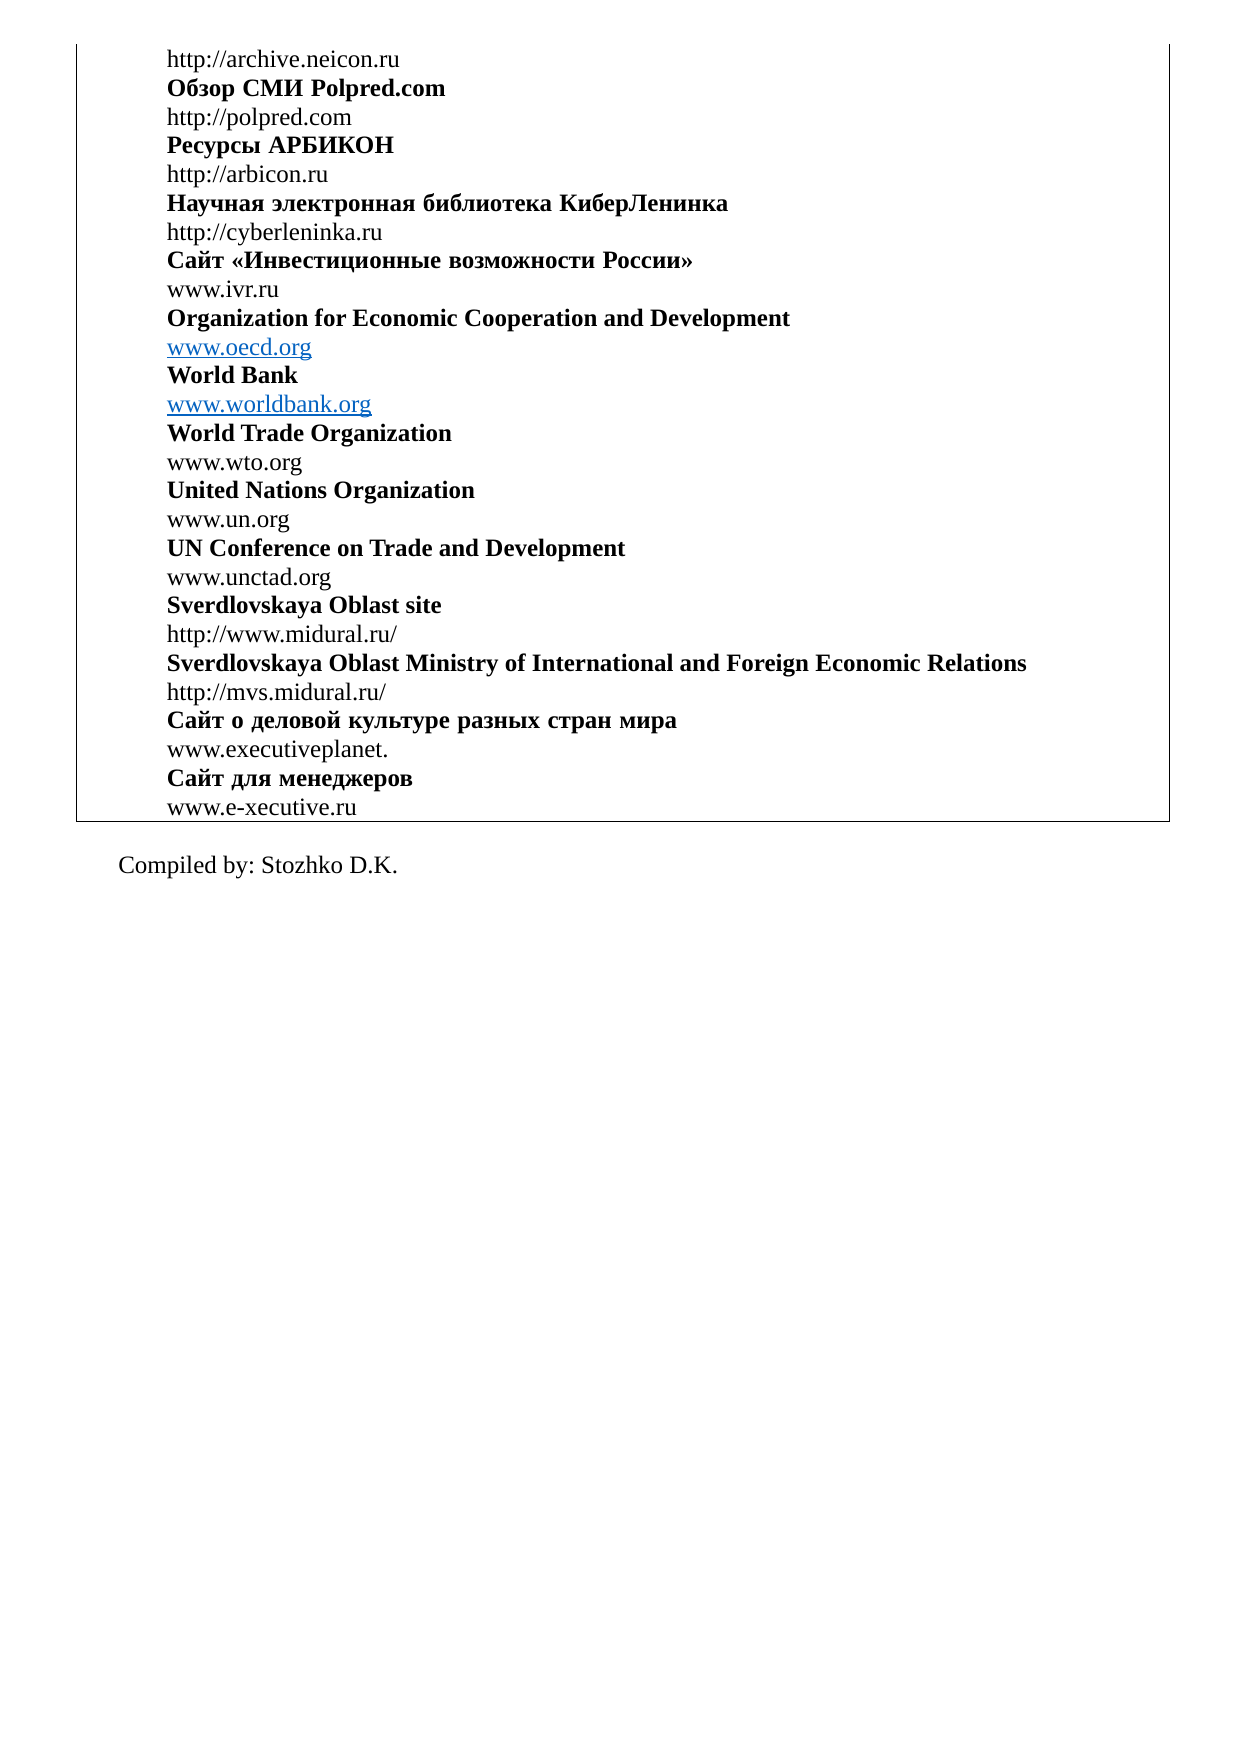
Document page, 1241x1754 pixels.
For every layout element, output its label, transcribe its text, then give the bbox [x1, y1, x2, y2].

table_cell Обзор СМИ Polpred.com http://polpred.com [77, 73, 1169, 131]
table_cell World Bank www.worldbank.org [77, 361, 1169, 418]
table_cell World Trade Organization www.wto.org [77, 418, 1169, 476]
table_cell Ресурсы АРБИКОН http://arbicon.ru [77, 131, 1169, 188]
table_cell Organization for Economic Cooperation and Development www.oecd.org [77, 303, 1169, 361]
table_cell United Nations Organization www.un.org [77, 476, 1169, 533]
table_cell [77, 44, 1169, 73]
table_cell Sverdlovskaya Oblast Ministry of International and Foreign Economic Relations http://mvs.midural.ru/ [77, 648, 1169, 706]
table_cell Сайт «Инвестиционные возможности России» www.ivr.ru [77, 246, 1169, 303]
table_cell Sverdlovskaya Oblast site http://www.midural.ru/ [77, 591, 1169, 648]
table_cell UN Conference on Trade and Development www.unctad.org [77, 533, 1169, 591]
table_cell Сайт для менеджеров www.e-xecutive.ru [77, 763, 1169, 821]
table_cell Сайт о деловой культуре разных стран мира www.executiveplanet. [77, 706, 1169, 763]
text Compiled by: Stozhko D.K. [118, 850, 1181, 879]
table_cell Научная электронная библиотека КиберЛенинка http://cyberleninka.ru [77, 188, 1169, 246]
